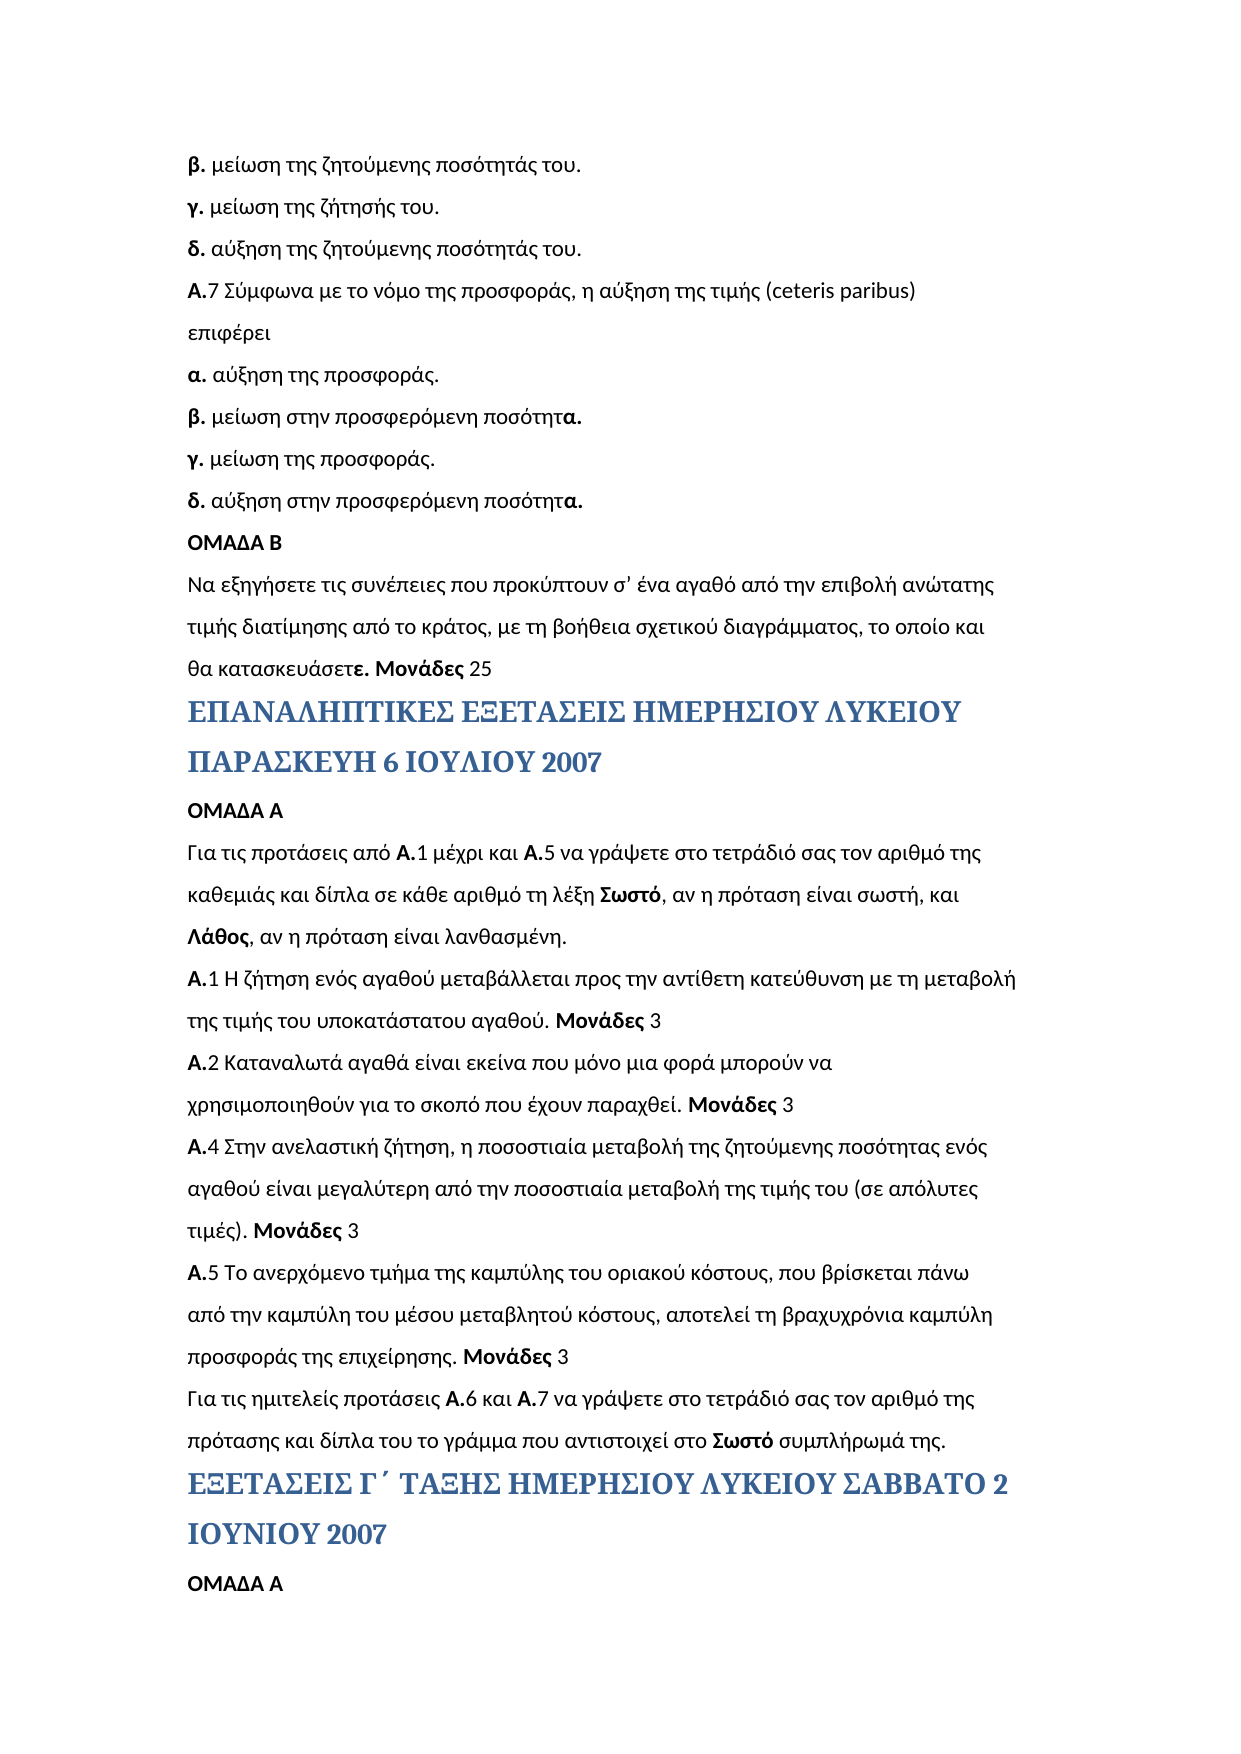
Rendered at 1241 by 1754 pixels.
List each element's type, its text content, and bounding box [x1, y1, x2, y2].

text γ. μείωση της ζήτησής του. [187, 192, 1107, 220]
text ΠΑΡΑΣΚΕΥΗ 6 ΙΟΥΛΙΟΥ 2007 [187, 746, 1107, 779]
text Να εξηγήσετε τις συνέπειες που προκύπτουν σ’ ένα αγαθό από την επιβολή ανώτατης [187, 570, 1107, 598]
text τιμές). Μονάδες 3 [187, 1216, 1107, 1244]
text ΕΠΑΝΑΛΗΠΤΙΚΕΣ ΕΞΕΤΑΣΕΙΣ ΗΜΕΡΗΣΙΟΥ ΛΥΚΕΙΟΥ [187, 696, 1107, 729]
text δ. αύξηση στην προσφερόμενη ποσότητα. [187, 486, 1107, 514]
text β. μείωση της ζητούμενης ποσότητάς του. [187, 150, 1107, 178]
text πρότασης και δίπλα του το γράμμα που αντιστοιχεί στο Σωστό συμπλήρωμά της. [187, 1426, 1107, 1454]
text Α.7 Σύμφωνα με το νόμο της προσφοράς, η αύξηση της τιμής (ceteris paribus) [187, 276, 1107, 304]
text Α.5 Το ανερχόμενο τμήμα της καμπύλης του οριακού κόστους, που βρίσκεται πάνω [187, 1258, 1107, 1286]
text ΟΜΑΔΑ Β [187, 528, 1107, 556]
text γ. μείωση της προσφοράς. [187, 444, 1107, 472]
text δ. αύξηση της ζητούμενης ποσότητάς του. [187, 234, 1107, 262]
text ΟΜΑΔΑ Α [187, 1569, 1107, 1597]
text καθεμιάς και δίπλα σε κάθε αριθμό τη λέξη Σωστό, αν η πρόταση είναι σωστή, και [187, 880, 1107, 908]
text προσφοράς της επιχείρησης. Μονάδες 3 [187, 1342, 1107, 1370]
text από την καμπύλη του μέσου μεταβλητού κόστους, αποτελεί τη βραχυχρόνια καμπύλη [187, 1300, 1107, 1328]
text Για τις ημιτελείς προτάσεις Α.6 και Α.7 να γράψετε στο τετράδιό σας τον αριθμό της [187, 1384, 1107, 1412]
text ΟΜΑΔΑ Α [187, 796, 1107, 824]
text αγαθού είναι μεγαλύτερη από την ποσοστιαία μεταβολή της τιμής του (σε απόλυτες [187, 1174, 1107, 1202]
text Α.1 Η ζήτηση ενός αγαθού μεταβάλλεται προς την αντίθετη κατεύθυνση με τη μεταβολή [187, 964, 1107, 992]
text χρησιμοποιηθούν για το σκοπό που έχουν παραχθεί. Μονάδες 3 [187, 1090, 1107, 1118]
text Α.2 Καταναλωτά αγαθά είναι εκείνα που μόνο μια φορά μπορούν να [187, 1048, 1107, 1076]
text της τιμής του υποκατάστατου αγαθού. Μονάδες 3 [187, 1006, 1107, 1034]
text Α.4 Στην ανελαστική ζήτηση, η ποσοστιαία μεταβολή της ζητούμενης ποσότητας ενός [187, 1132, 1107, 1160]
text Για τις προτάσεις από Α.1 μέχρι και Α.5 να γράψετε στο τετράδιό σας τον αριθμό της [187, 838, 1107, 866]
text β. μείωση στην προσφερόμενη ποσότητα. [187, 402, 1107, 430]
text θα κατασκευάσετε. Μονάδες 25 [187, 654, 1107, 682]
text τιμής διατίμησης από το κράτος, με τη βοήθεια σχετικού διαγράμματος, το οποίο και [187, 612, 1107, 640]
text ΕΞΕΤΑΣΕΙΣ Γ΄ ΤΑΞΗΣ ΗΜΕΡΗΣΙΟΥ ΛΥΚΕΙΟΥ ΣΑΒΒΑΤΟ 2 [187, 1468, 1107, 1502]
text ΙΟΥΝΙΟΥ 2007 [187, 1518, 1107, 1552]
text επιφέρει [187, 318, 1107, 346]
text α. αύξηση της προσφοράς. [187, 360, 1107, 388]
text Λάθος, αν η πρόταση είναι λανθασμένη. [187, 922, 1107, 950]
